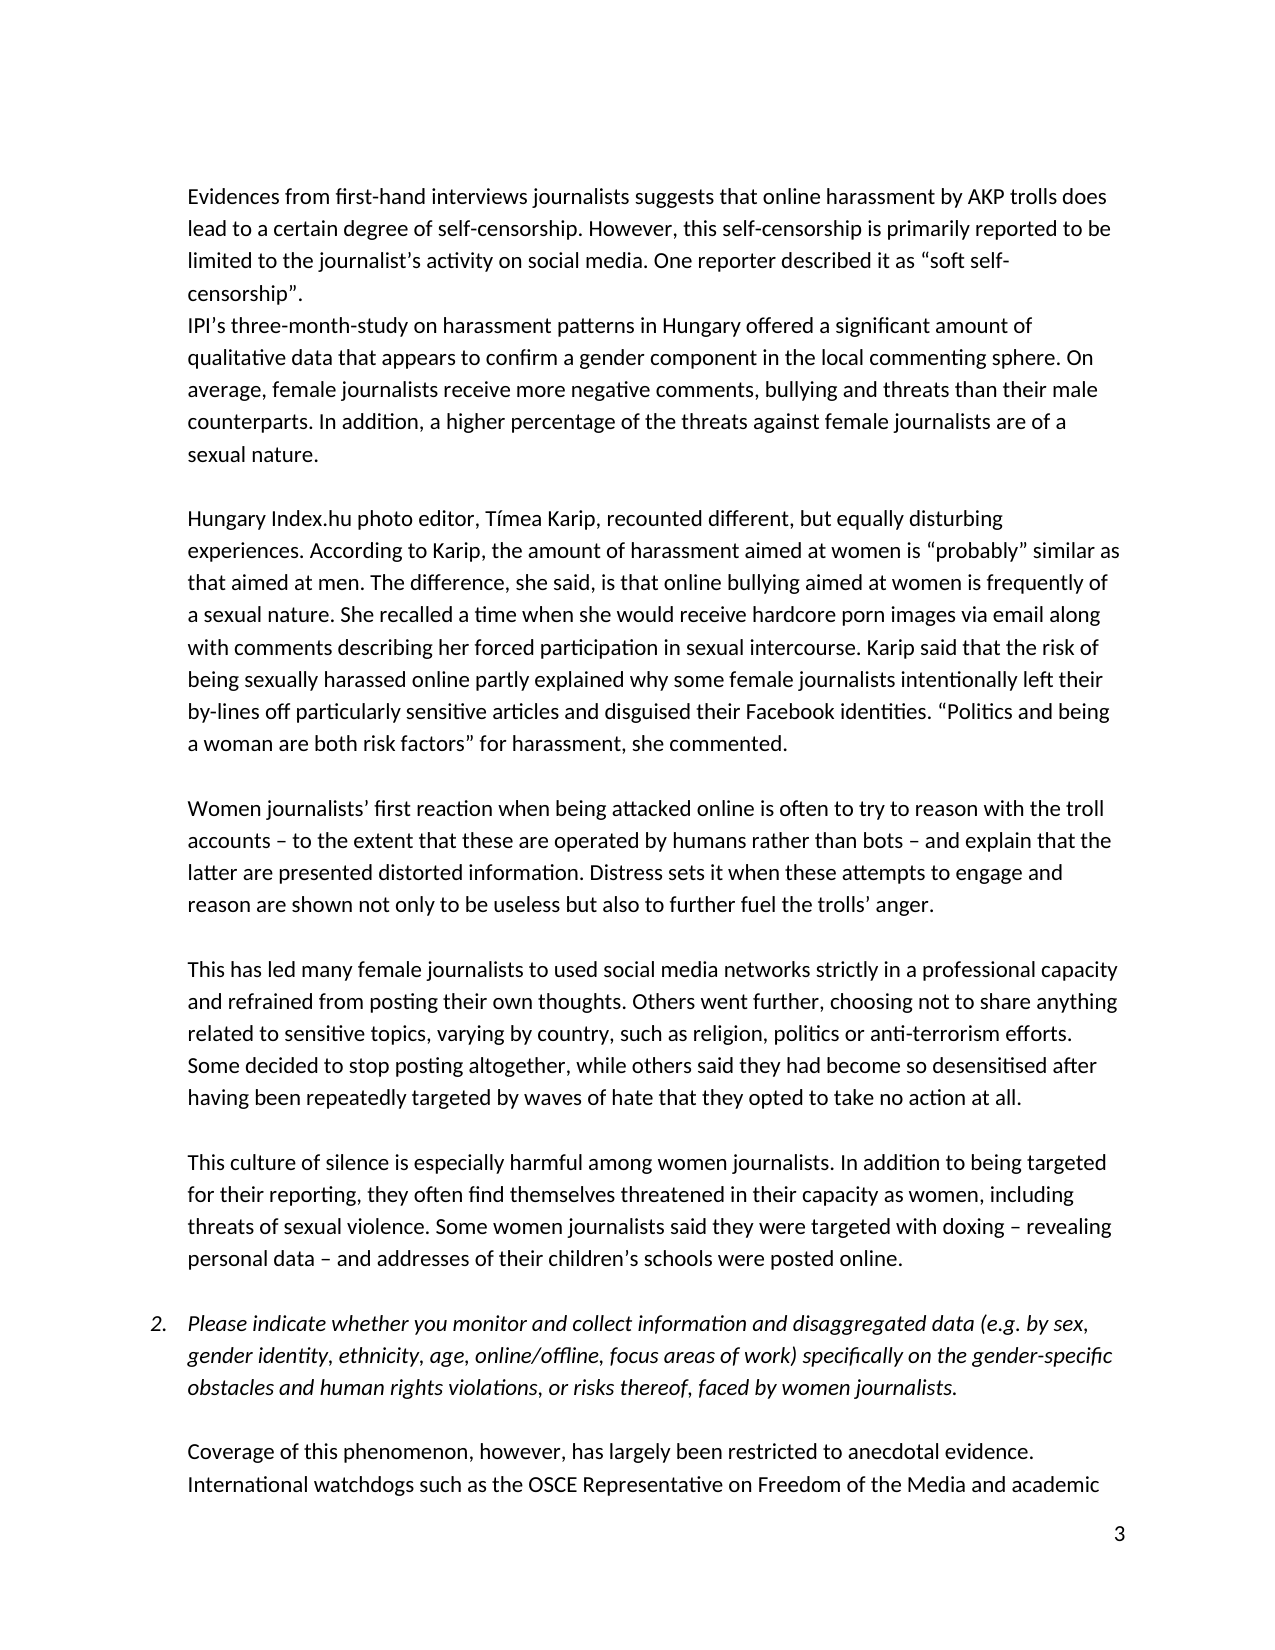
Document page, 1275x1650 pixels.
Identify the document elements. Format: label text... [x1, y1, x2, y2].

list Evidences from first-hand interviews journalists suggests that online harassment by AKP trolls does lead to a certain degree of self-censorship. However, this self-censorship is primarily reported to be limited to the journalist’s activity on social media. One reporter described it as “soft self-censorship”. [187, 182, 1125, 307]
list This has led many female journalists to used social media networks strictly in a professional capacity and refrained from posting their own thoughts. Others went further, choosing not to share anything related to sensitive topics, varying by country, such as religion, politics or anti-terrorism efforts. Some decided to stop posting altogether, while others said they had become so desensitised after having been repeatedly targeted by waves of hate that they opted to take no action at all. [187, 955, 1125, 1111]
list Women journalists’ first reaction when being attacked online is often to try to reason with the troll accounts – to the extent that these are operated by humans rather than bots – and explain that the latter are presented distorted information. Distress sets it when these attempts to engage and reason are shown not only to be useless but also to further fuel the trolls’ anger. [187, 794, 1125, 918]
list Please indicate whether you monitor and collect information and disaggregated data (e.g. by sex, gender identity, ethnicity, age, online/offline, focus areas of work) specifically on the gender-specific obstacles and human rights violations, or risks thereof, faced by women journalists. [150, 1309, 1125, 1401]
list IPI’s three-month-study on harassment patterns in Hungary offered a significant amount of qualitative data that appears to confirm a gender component in the local commenting sphere. On average, female journalists receive more negative comments, bullying and threats than their male counterparts. In addition, a higher percentage of the threats against female journalists are of a sexual nature. [187, 311, 1125, 468]
list This culture of silence is especially harmful among women journalists. In addition to being targeted for their reporting, they often find themselves threatened in their capacity as women, including threats of sexual violence. Some women journalists said they were targeted with doxing – revealing personal data – and addresses of their children’s schools were posted online. [187, 1148, 1125, 1272]
list Hungary Index.hu photo editor, Tímea Karip, recounted different, but equally disturbing experiences. According to Karip, the amount of harassment aimed at women is “probably” similar as that aimed at men. The difference, she said, is that online bullying aimed at women is frequently of a sexual nature. She recalled a time when she would receive hardcore porn images via email along with comments describing her forced participation in sexual intercourse. Karip said that the risk of being sexually harassed online partly explained why some female journalists intentionally left their by-lines off particularly sensitive articles and disguised their Facebook identities. “Politics and being a woman are both risk factors” for harassment, she commented. [187, 504, 1125, 757]
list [187, 1437, 1125, 1498]
